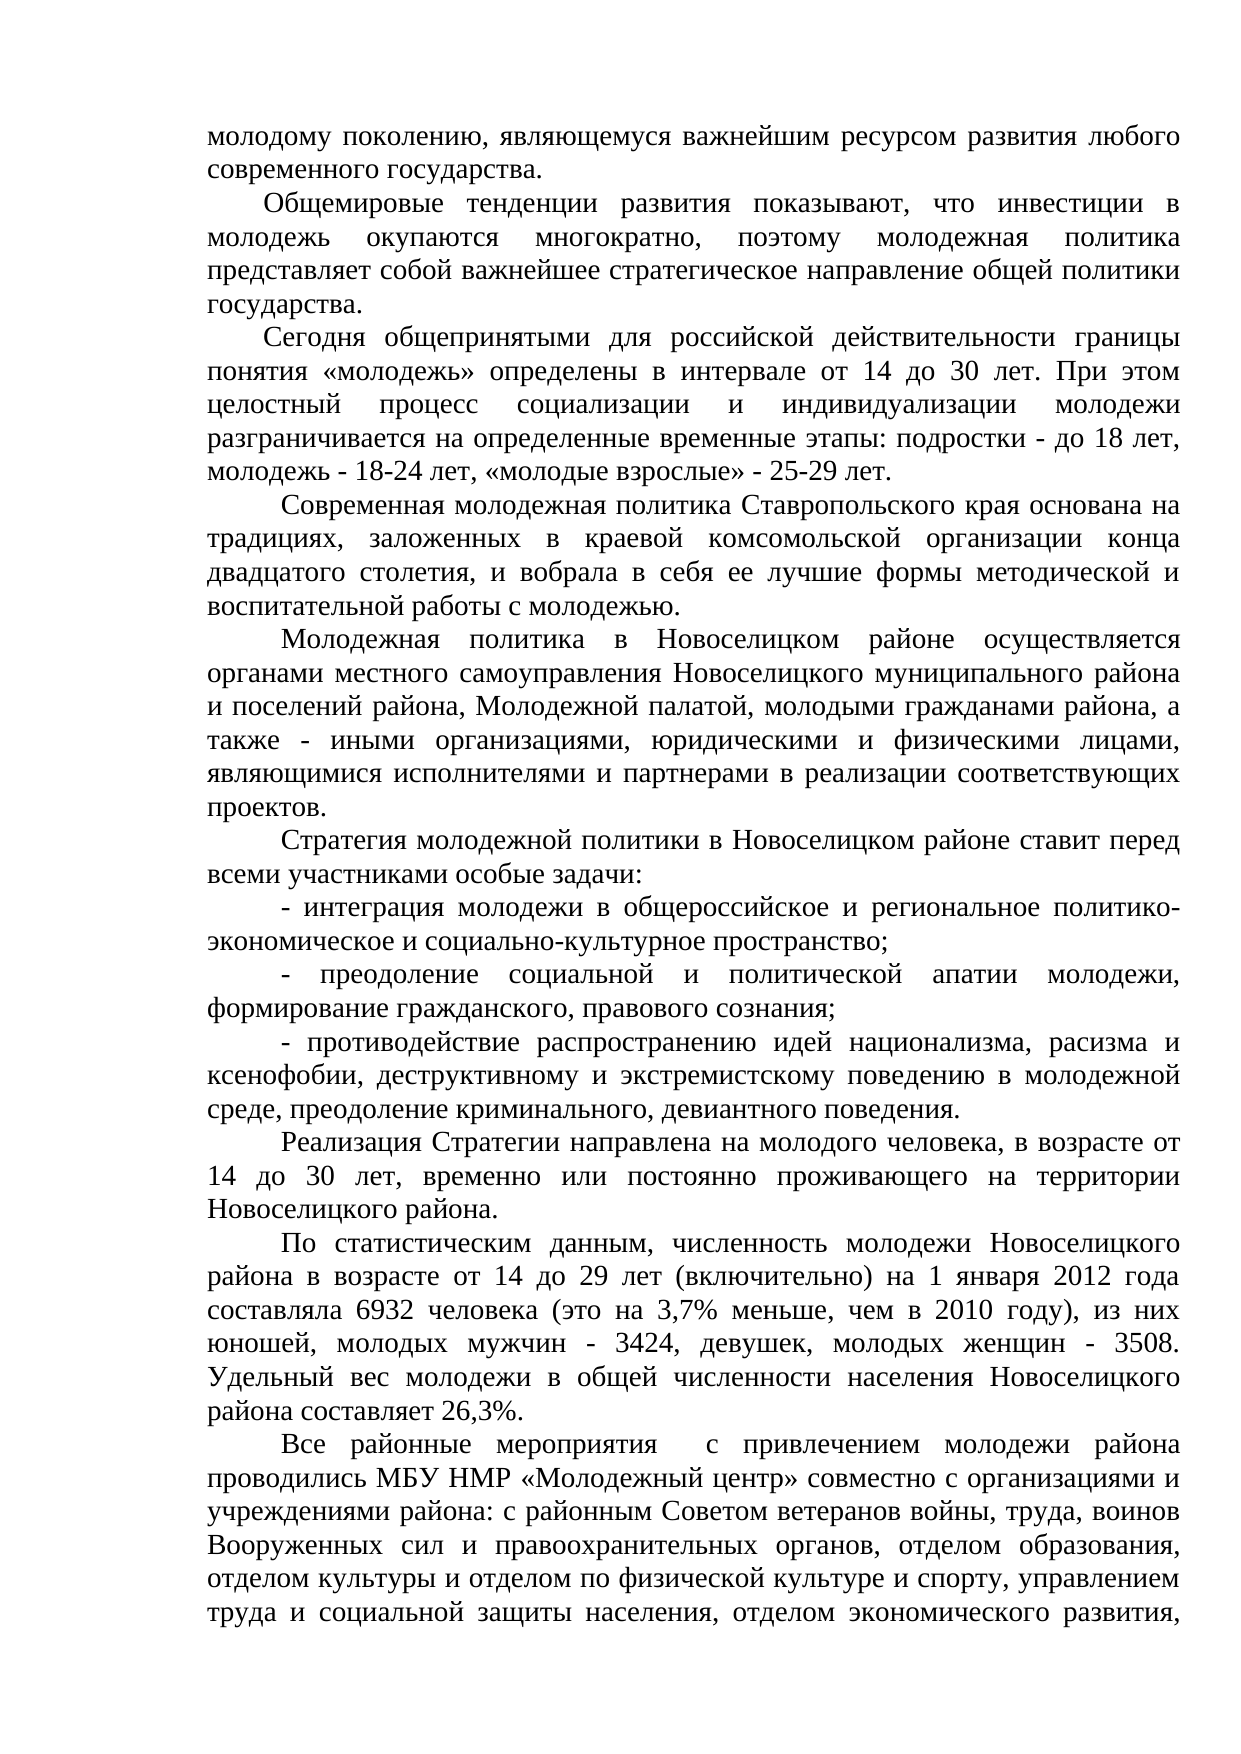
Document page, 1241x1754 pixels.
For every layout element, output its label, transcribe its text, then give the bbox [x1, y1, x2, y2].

text - интеграция молодежи в общероссийское и региональное политико-экономическое и социально-культурное пространство; [207, 889, 1181, 957]
text Современная молодежная политика Ставропольского края основана на традициях, заложенных в краевой комсомольской организации конца двадцатого столетия, и вобрала в себя ее лучшие формы методической и воспитательной работы с молодежью. [207, 487, 1181, 621]
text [207, 118, 1181, 185]
text Стратегия молодежной политики в Новоселицком районе ставит перед всеми участниками особые задачи: [207, 822, 1181, 889]
text Сегодня общепринятыми для российской действительности границы понятия «молодежь» определены в интервале от 14 до 30 лет. При этом целостный процесс социализации и индивидуализации молодежи разграничивается на определенные временные этапы: подростки - до 18 лет, молодежь - 18-24 лет, «молодые взрослые» - 25-29 лет. [207, 319, 1181, 487]
text - преодоление социальной и политической апатии молодежи, формирование гражданского, правового сознания; [207, 957, 1181, 1024]
text - противодействие распространению идей национализма, расизма и ксенофобии, деструктивному и экстремистскому поведению в молодежной среде, преодоление криминального, девиантного поведения. [207, 1024, 1181, 1124]
text Общемировые тенденции развития показывают, что инвестиции в молодежь окупаются многократно, поэтому молодежная политика представляет собой важнейшее стратегическое направление общей политики государства. [207, 185, 1181, 319]
text Реализация Стратегии направлена на молодого человека, в возрасте от 14 до 30 лет, временно или постоянно проживающего на территории Новоселицкого района. [207, 1124, 1181, 1225]
text Молодежная политика в Новоселицком районе осуществляется органами местного самоуправления Новоселицкого муниципального района и поселений района, Молодежной палатой, молодыми гражданами района, а также - иными организациями, юридическими и физическими лицами, являющимися исполнителями и партнерами в реализации соответствующих проектов. [207, 621, 1181, 822]
text По статистическим данным, численность молодежи Новоселицкого района в возрасте от 14 до 29 лет (включительно) на 1 января 2012 года составляла 6932 человека (это на 3,7% меньше, чем в 2010 году), из них юношей, молодых мужчин - 3424, девушек, молодых женщин - 3508. Удельный вес молодежи в общей численности населения Новоселицкого района составляет 26,3%. [207, 1225, 1181, 1426]
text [207, 1426, 1181, 1627]
